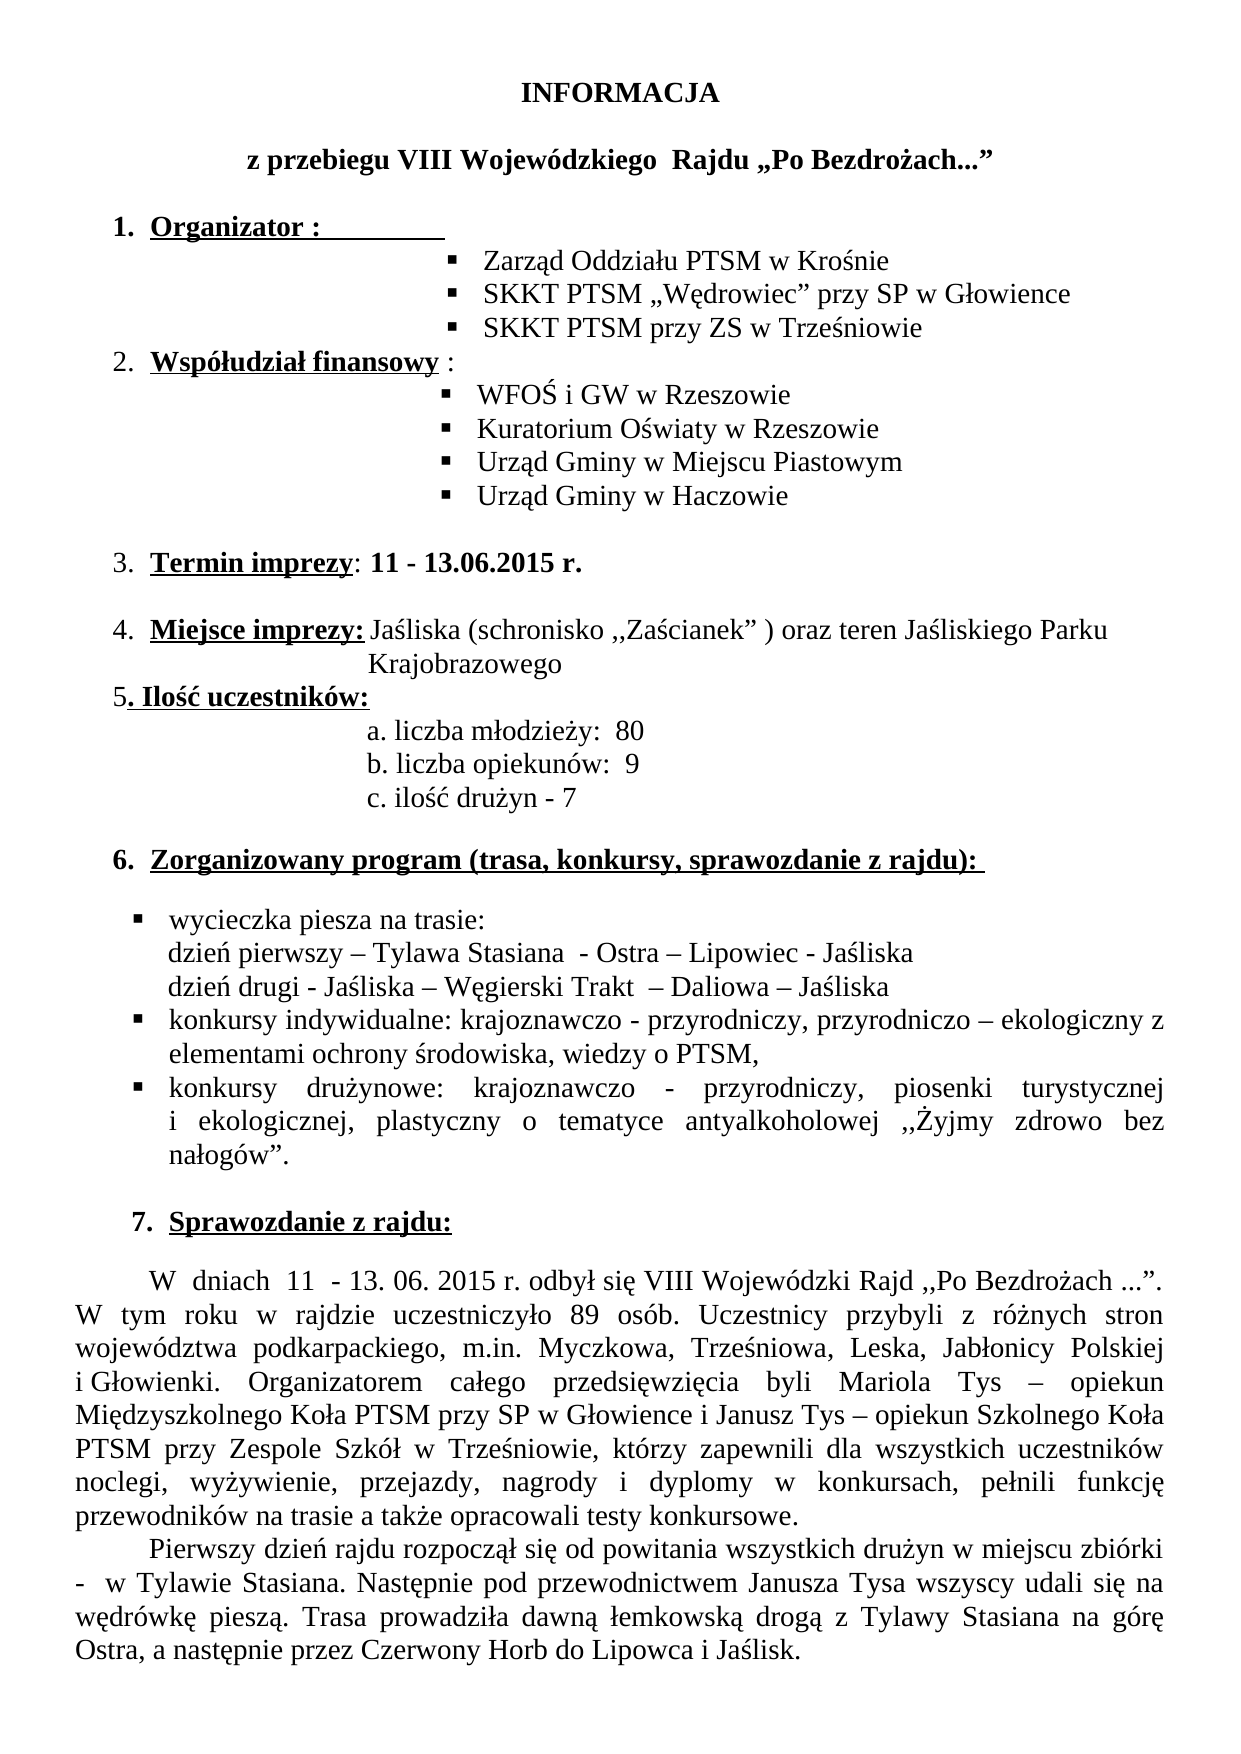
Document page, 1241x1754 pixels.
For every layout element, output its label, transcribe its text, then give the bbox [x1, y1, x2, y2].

list Współudział finansowy : [112, 344, 1165, 377]
list WFOŚ i GW w Rzeszowie [439, 377, 1165, 411]
list Miejsce imprezy: Jaśliska (schronisko ,,Zaścianek” ) oraz teren Jaśliskiego Parku [112, 612, 1165, 646]
list SKKT PTSM przy ZS w Trześniowie [445, 310, 1165, 344]
list Urząd Gminy w Miejscu Piastowym [439, 444, 1165, 478]
list Urząd Gminy w Haczowie [439, 478, 1165, 512]
list konkursy indywidualne: krajoznawczo - przyrodniczy, przyrodniczo – ekologiczny z elementami ochrony środowiska, wiedzy o PTSM, [131, 1002, 1165, 1070]
text z przebiegu VIII Wojewódzkiego Rajdu „Po Bezdrożach...” [75, 142, 1165, 176]
list Kuratorium Oświaty w Rzeszowie [439, 411, 1165, 444]
text c. ilość drużyn - 7 [75, 780, 1165, 814]
text W dniach 11 - 13. 06. 2015 r. odbył się VIII Wojewódzki Rajd ,,Po Bezdrożach ...”. W tym roku w rajdzie uczestniczyło 89 osób. Uczestnicy przybyli z różnych stron województwa podkarpackiego, m.in. Myczkowa, Trześniowa, Leska, Jabłonicy Polskiej i Głowienki. Organizatorem całego przedsięwzięcia byli Mariola Tys – opiekun Międzyszkolnego Koła PTSM przy SP w Głowience i Janusz Tys – opiekun Szkolnego Koła PTSM przy Zespole Szkół w Trześniowie, którzy zapewnili dla wszystkich uczestników noclegi, wyżywienie, przejazdy, nagrody i dyplomy w konkursach, pełnili funkcję przewodników na trasie a także opracowali testy konkursowe. [75, 1263, 1165, 1532]
list Termin imprezy: 11 - 13.06.2015 r. [112, 545, 1165, 579]
text 5. Ilość uczestników: [112, 679, 1165, 713]
list wycieczka piesza na trasie: [131, 902, 1165, 935]
text b. liczba opiekunów: 9 [75, 747, 1165, 780]
text Krajobrazowego [112, 646, 1165, 679]
text Pierwszy dzień rajdu rozpoczął się od powitania wszystkich drużyn w miejscu zbiórki - w Tylawie Stasiana. Następnie pod przewodnictwem Janusza Tysa wszyscy udali się na wędrówkę pieszą. Trasa prowadziła dawną łemkowską drogą z Tylawy Stasiana na górę Ostra, a następnie przez Czerwony Horb do Lipowca i Jaślisk. [75, 1532, 1165, 1666]
text dzień pierwszy – Tylawa Stasiana - Ostra – Lipowiec - Jaśliska [131, 935, 1165, 969]
list SKKT PTSM „Wędrowiec” przy SP w Głowience [445, 276, 1165, 310]
text a. liczba młodzieży: 80 [75, 713, 1165, 747]
list Sprawozdanie z rajdu: [131, 1204, 1165, 1237]
subtitle INFORMACJA [75, 75, 1165, 108]
text dzień drugi - Jaśliska – Węgierski Trakt – Daliowa – Jaśliska [131, 969, 1165, 1002]
list konkursy drużynowe: krajoznawczo - przyrodniczy, piosenki turystycznej i ekologicznej, plastyczny o tematyce antyalkoholowej ,,Żyjmy zdrowo bez nałogów”. [131, 1070, 1165, 1170]
list Zarząd Oddziału PTSM w Krośnie [445, 243, 1165, 276]
list Organizator : [112, 209, 1165, 243]
list Zorganizowany program (trasa, konkursy, sprawozdanie z rajdu): [112, 842, 1165, 876]
